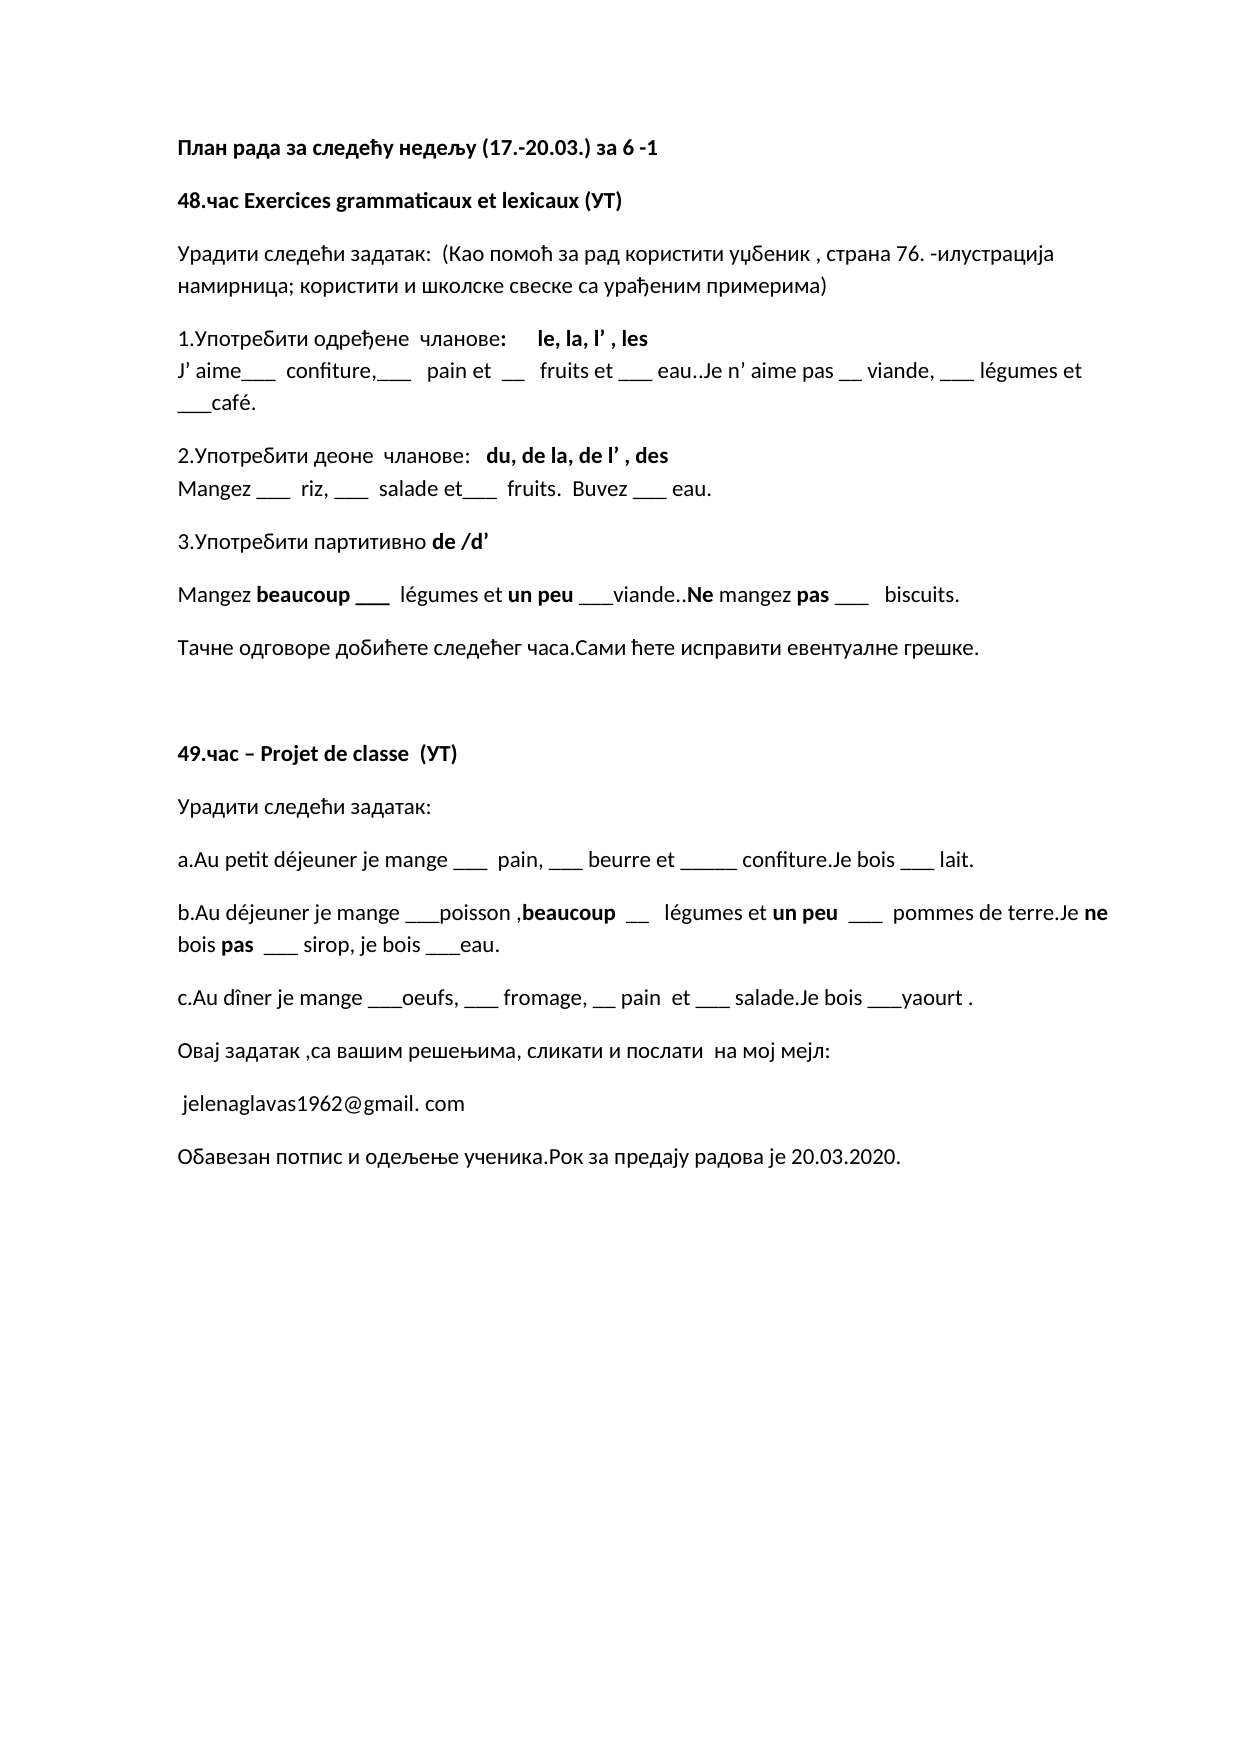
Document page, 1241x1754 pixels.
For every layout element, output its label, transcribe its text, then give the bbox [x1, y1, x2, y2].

text 49.час – Projet de classe (УТ) [177, 739, 1122, 767]
text jelenaglavas1962@gmail. com [177, 1089, 1122, 1117]
text c.Au dîner je mange ___oeufs, ___ fromage, __ pain et ___ salade.Je bois ___yaourt . [177, 983, 1122, 1011]
text Урадити следећи задатак: (Као помоћ за рад користити уџбеник , страна 76. -илустрација намирница; користити и школске свеске са урађеним примерима) [177, 239, 1122, 299]
text Mangez beaucoup ___ légumes et un peu ___viande..Ne mangez pas ___ biscuits. [177, 580, 1122, 608]
text Обавезан потпис и одељење ученика.Рок за предају радова је 20.03.2020. [177, 1142, 1122, 1170]
text b.Au déjeuner je mange ___poisson ,beaucoup __ légumes et un peu ___ pommes de terre.Je ne bois pas ___ sirop, je bois ___eau. [177, 898, 1122, 958]
text 1.Употребити одређене чланове: le, la, l’ , les J’ aime___ confiture,___ pain et __ fruits et ___ eau..Je n’ aime pas __ viande, ___ légumes et ___café. [177, 324, 1122, 417]
text План рада за следећу недељу (17.-20.03.) за 6 -1 [177, 133, 1122, 161]
text Урадити следећи задатак: [177, 792, 1122, 820]
text 2.Употребити деоне чланове: du, de la, de l’ , des Mangez ___ riz, ___ salade et___ fruits. Buvez ___ eau. [177, 442, 1122, 502]
text 48.час Exercices grammaticaux et lexicаux (УТ) [177, 186, 1122, 214]
text Овај задатак ,са вашим решењима, сликати и послати на мој мејл: [177, 1036, 1122, 1064]
text Тачне одговоре добићете следећег часа.Сами ћете исправити евентуалне грешке. [177, 633, 1122, 661]
text 3.Употребити партитивно de /d’ [177, 527, 1122, 555]
text a.Au petit déjeuner je mange ___ pain, ___ beurre et _____ confiture.Je bois ___ lait. [177, 845, 1122, 873]
